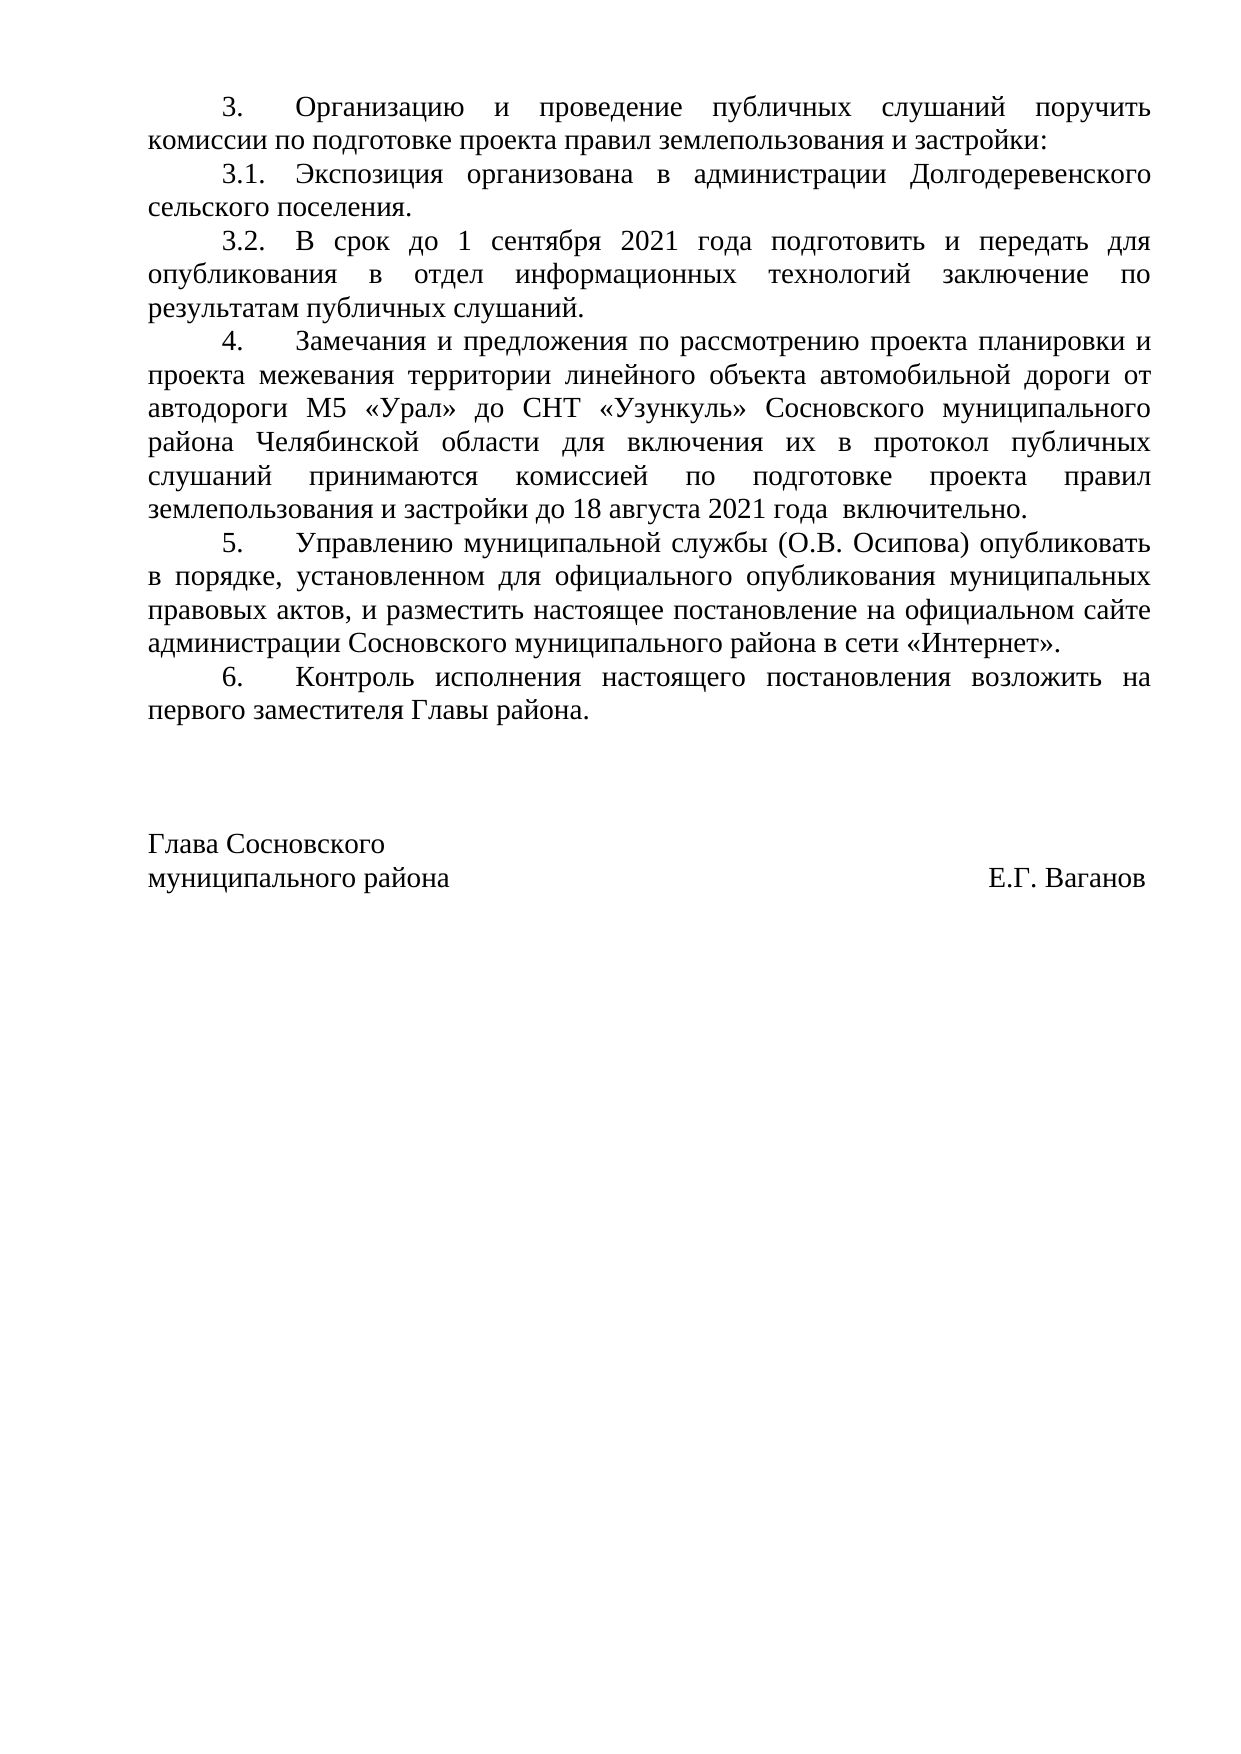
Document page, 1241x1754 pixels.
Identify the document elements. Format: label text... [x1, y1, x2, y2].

list Управлению муниципальной службы (О.В. Осипова) опубликовать в порядке, установленном для официального опубликования муниципальных правовых актов, и разместить настоящее постановление на официальном сайте администрации Сосновского муниципального района в сети «Интернет». [148, 525, 1152, 659]
list Экспозиция организована в администрации Долгодеревенского сельского поселения. [148, 156, 1152, 223]
list Организацию и проведение публичных слушаний поручить комиссии по подготовке проекта правил землепользования и застройки: [148, 89, 1152, 156]
text Глава Сосновского [148, 827, 1152, 860]
list Контроль исполнения настоящего постановления возложить на первого заместителя Главы района. [148, 659, 1152, 726]
text муниципального района Е.Г. Ваганов [148, 860, 1152, 894]
list В срок до 1 сентября 2021 года подготовить и передать для опубликования в отдел информационных технологий заключение по результатам публичных слушаний. [148, 223, 1152, 323]
list Замечания и предложения по рассмотрению проекта планировки и проекта межевания территории линейного объекта автомобильной дороги от автодороги М5 «Урал» до СНТ «Узункуль» Сосновского муниципального района Челябинской области для включения их в протокол публичных слушаний принимаются комиссией по подготовке проекта правил землепользования и застройки до 18 августа 2021 года включительно. [148, 323, 1152, 525]
